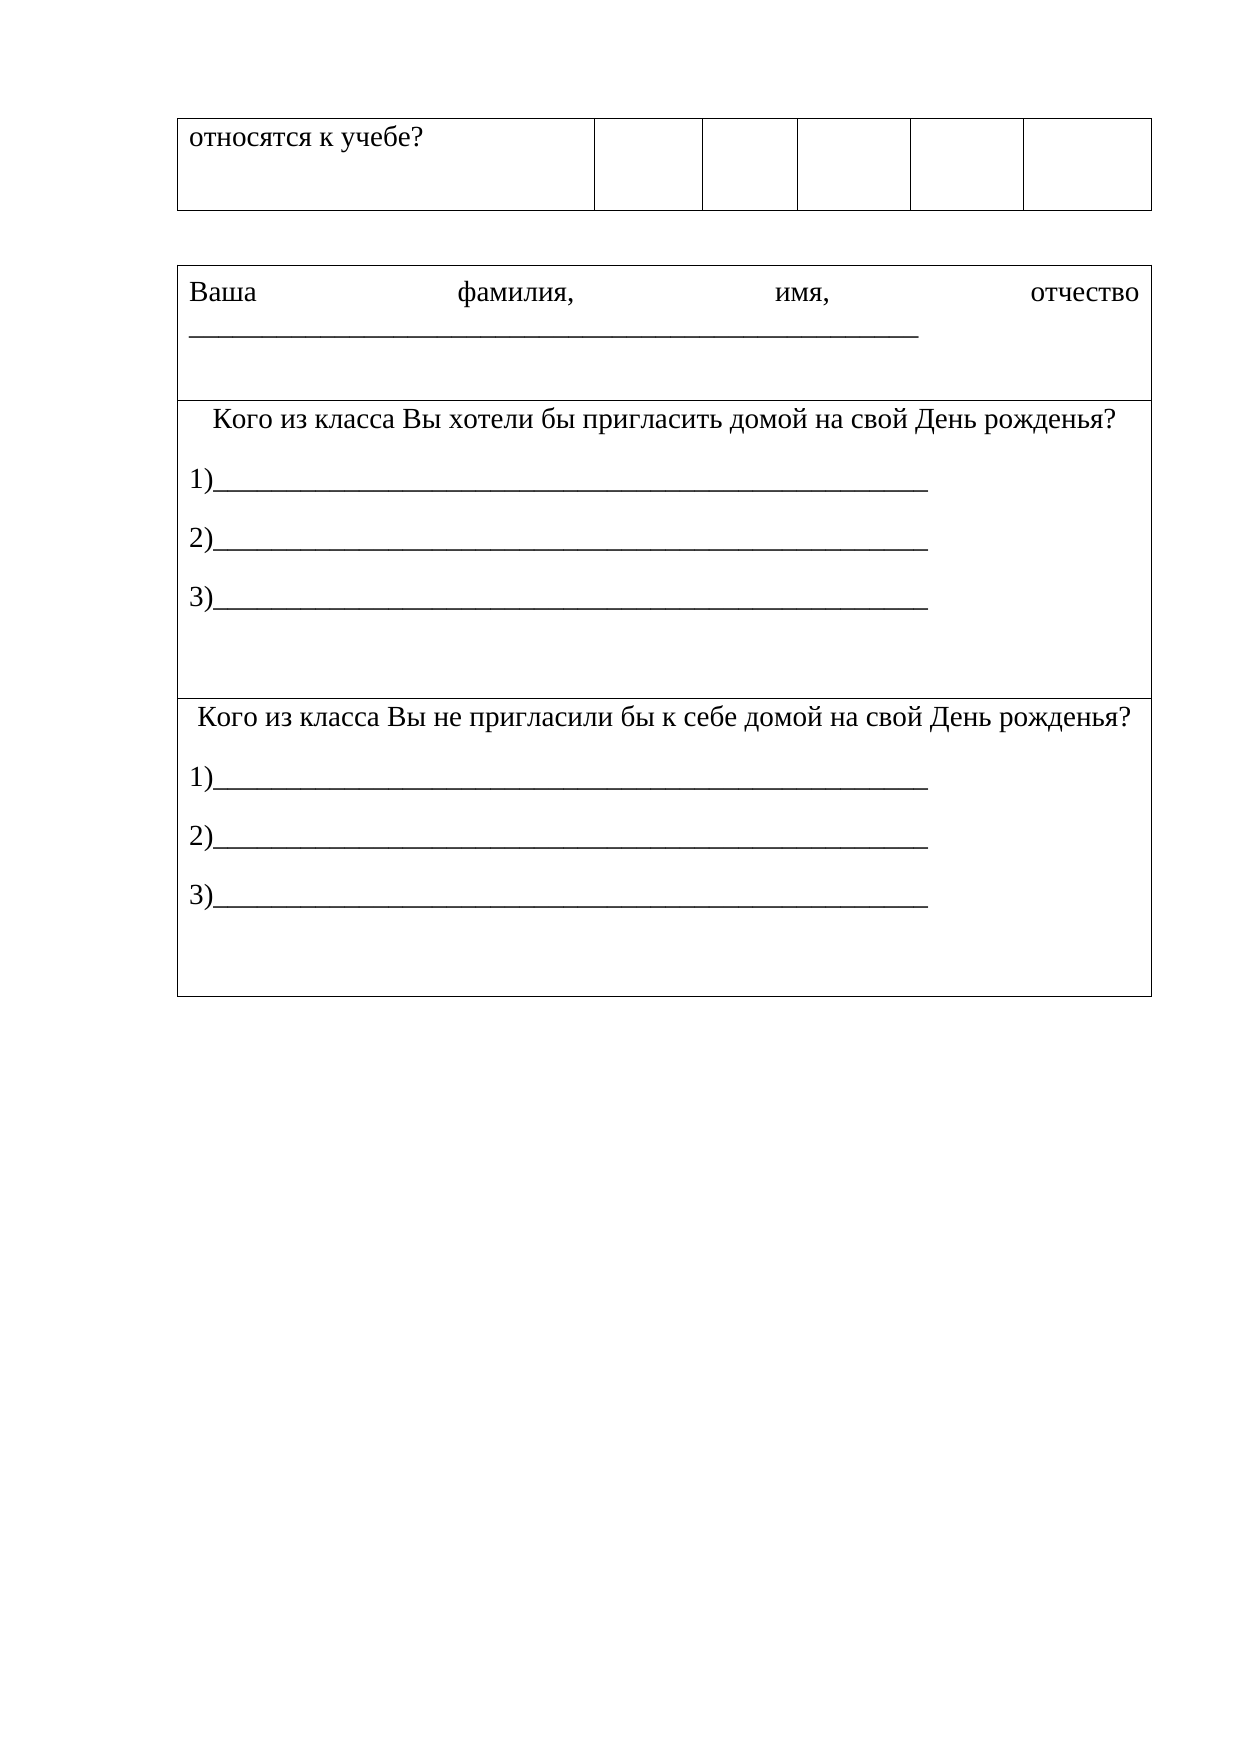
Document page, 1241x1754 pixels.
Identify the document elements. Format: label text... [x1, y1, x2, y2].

table_cell [798, 119, 910, 210]
table_cell [911, 119, 1023, 210]
table_cell [595, 119, 702, 210]
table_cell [178, 119, 594, 210]
table_cell [703, 119, 797, 210]
table_cell Кого из класса Вы не пригласили бы к себе домой на свой День рожденья? 1)_________________________________________________ 2)_________________________________________________ 3)_________________________________________________ [178, 699, 1151, 996]
table_cell Кого из класса Вы хотели бы пригласить домой на свой День рожденья? 1)_________________________________________________ 2)_________________________________________________ 3)_________________________________________________ [178, 401, 1151, 698]
table_header Ваша фамилия, имя, отчество __________________________________________________ [178, 266, 1151, 400]
table_cell [1024, 119, 1151, 210]
